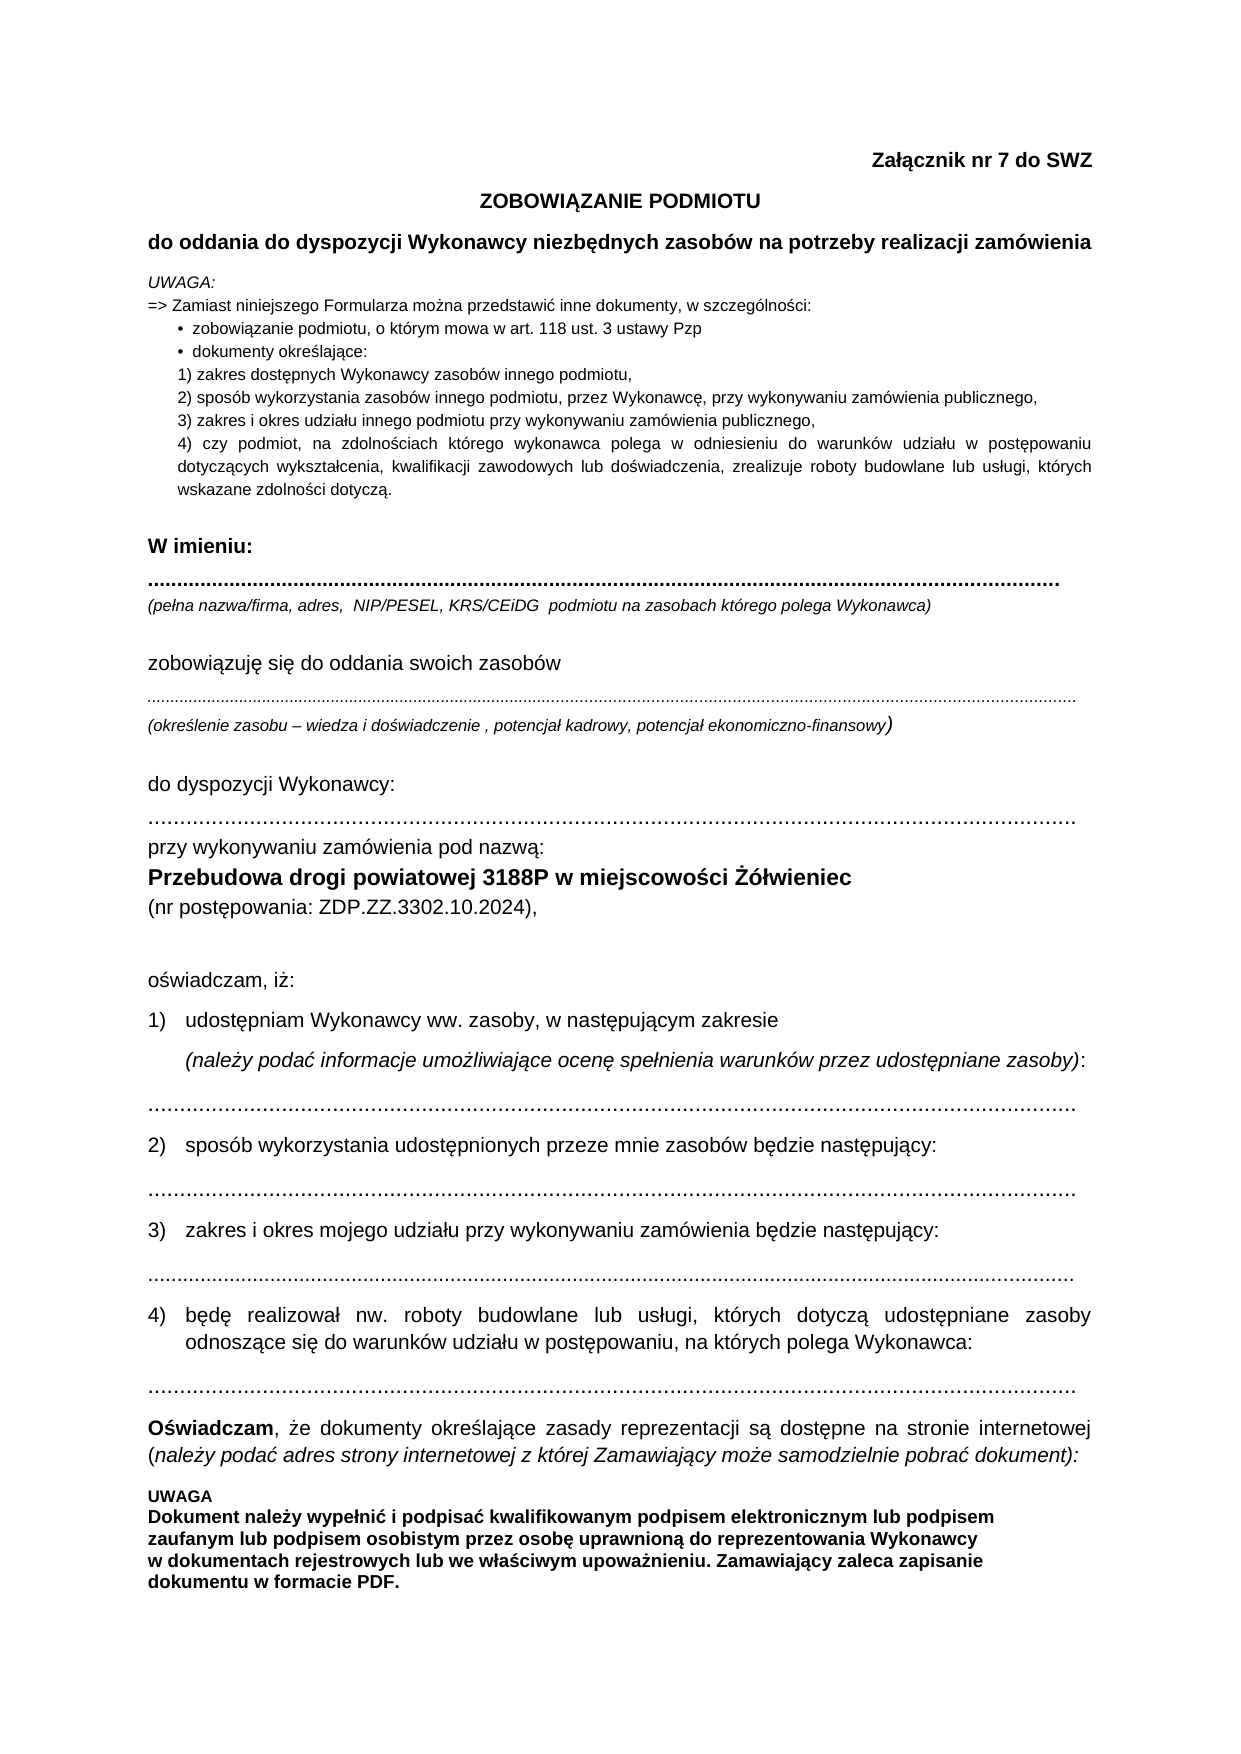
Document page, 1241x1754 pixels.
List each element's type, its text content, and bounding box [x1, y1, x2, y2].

text 4) czy podmiot, na zdolnościach którego wykonawca polega w odniesieniu do warunków udziału w postępowaniu dotyczących wykształcenia, kwalifikacji zawodowych lub doświadczenia, zrealizuje roboty budowlane lub usługi, których wskazane zdolności dotyczą. [177, 434, 1093, 499]
text do oddania do dyspozycji Wykonawcy niezbędnych zasobów na potrzeby realizacji zamówienia [148, 230, 1093, 254]
list sposób wykorzystania udostępnionych przeze mnie zasobów będzie następujący: [148, 1133, 1093, 1157]
text 3) zakres i okres udziału innego podmiotu przy wykonywaniu zamówienia publicznego, [177, 411, 1093, 430]
text => Zamiast niniejszego Formularza można przedstawić inne dokumenty, w szczególności: [148, 296, 1093, 315]
text W imieniu: [148, 534, 1122, 558]
text Dokument należy wypełnić i podpisać kwalifikowanym podpisem elektronicznym lub podpisem zaufanym lub podpisem osobistym przez osobę uprawnioną do reprezentowania Wykonawcy w dokumentach rejestrowych lub we właściwym upoważnieniu. Zamawiający zaleca zapisanie dokumentu w formacie PDF. [148, 1506, 1085, 1592]
list udostępniam Wykonawcy ww. zasoby, w następującym zakresie [148, 1008, 1093, 1032]
text UWAGA [148, 1487, 1085, 1506]
list (należy podać informacje umożliwiające ocenę spełnienia warunków przez udostępniane zasoby): [185, 1048, 1093, 1072]
text 2) sposób wykorzystania zasobów innego podmiotu, przez Wykonawcę, przy wykonywaniu zamówienia publicznego, [177, 388, 1129, 407]
text Przebudowa drogi powiatowej 3188P w miejscowości Żółwieniec (nr postępowania: ZDP.ZZ.3302.10.2024), [148, 864, 1093, 919]
text oświadczam, iż: [148, 968, 1093, 992]
text Oświadczam, że dokumenty określające zasady reprezentacji są dostępne na stronie internetowej (należy podać adres strony internetowej z której Zamawiający może samodzielnie pobrać dokument): [148, 1415, 1093, 1467]
text • zobowiązanie podmiotu, o którym mowa w art. 118 ust. 3 ustawy Pzp [177, 319, 1093, 338]
text (określenie zasobu – wiedza i doświadczenie , potencjał kadrowy, potencjał ekonomiczno-finansowy) [148, 712, 1093, 736]
text zobowiązuję się do oddania swoich zasobów [148, 651, 1093, 675]
text Załącznik nr 7 do SWZ [148, 148, 1093, 172]
list zakres i okres mojego udziału przy wykonywaniu zamówienia będzie następujący: [148, 1218, 1093, 1242]
text 1) zakres dostępnych Wykonawcy zasobów innego podmiotu, [177, 365, 1093, 384]
text ZOBOWIĄZANIE PODMIOTU [148, 189, 1093, 213]
text przy wykonywaniu zamówienia pod nazwą: [148, 835, 1093, 859]
text UWAGA: [148, 273, 1093, 292]
list będę realizował nw. roboty budowlane lub usługi, których dotyczą udostępniane zasoby odnoszące się do warunków udziału w postępowaniu, na których polega Wykonawca: [148, 1303, 1093, 1354]
text (pełna nazwa/firma, adres, NIP/PESEL, KRS/CEiDG podmiotu na zasobach którego polega Wykonawca) [148, 596, 1093, 615]
text do dyspozycji Wykonawcy: [148, 772, 1093, 796]
text • dokumenty określające: [177, 342, 1093, 361]
